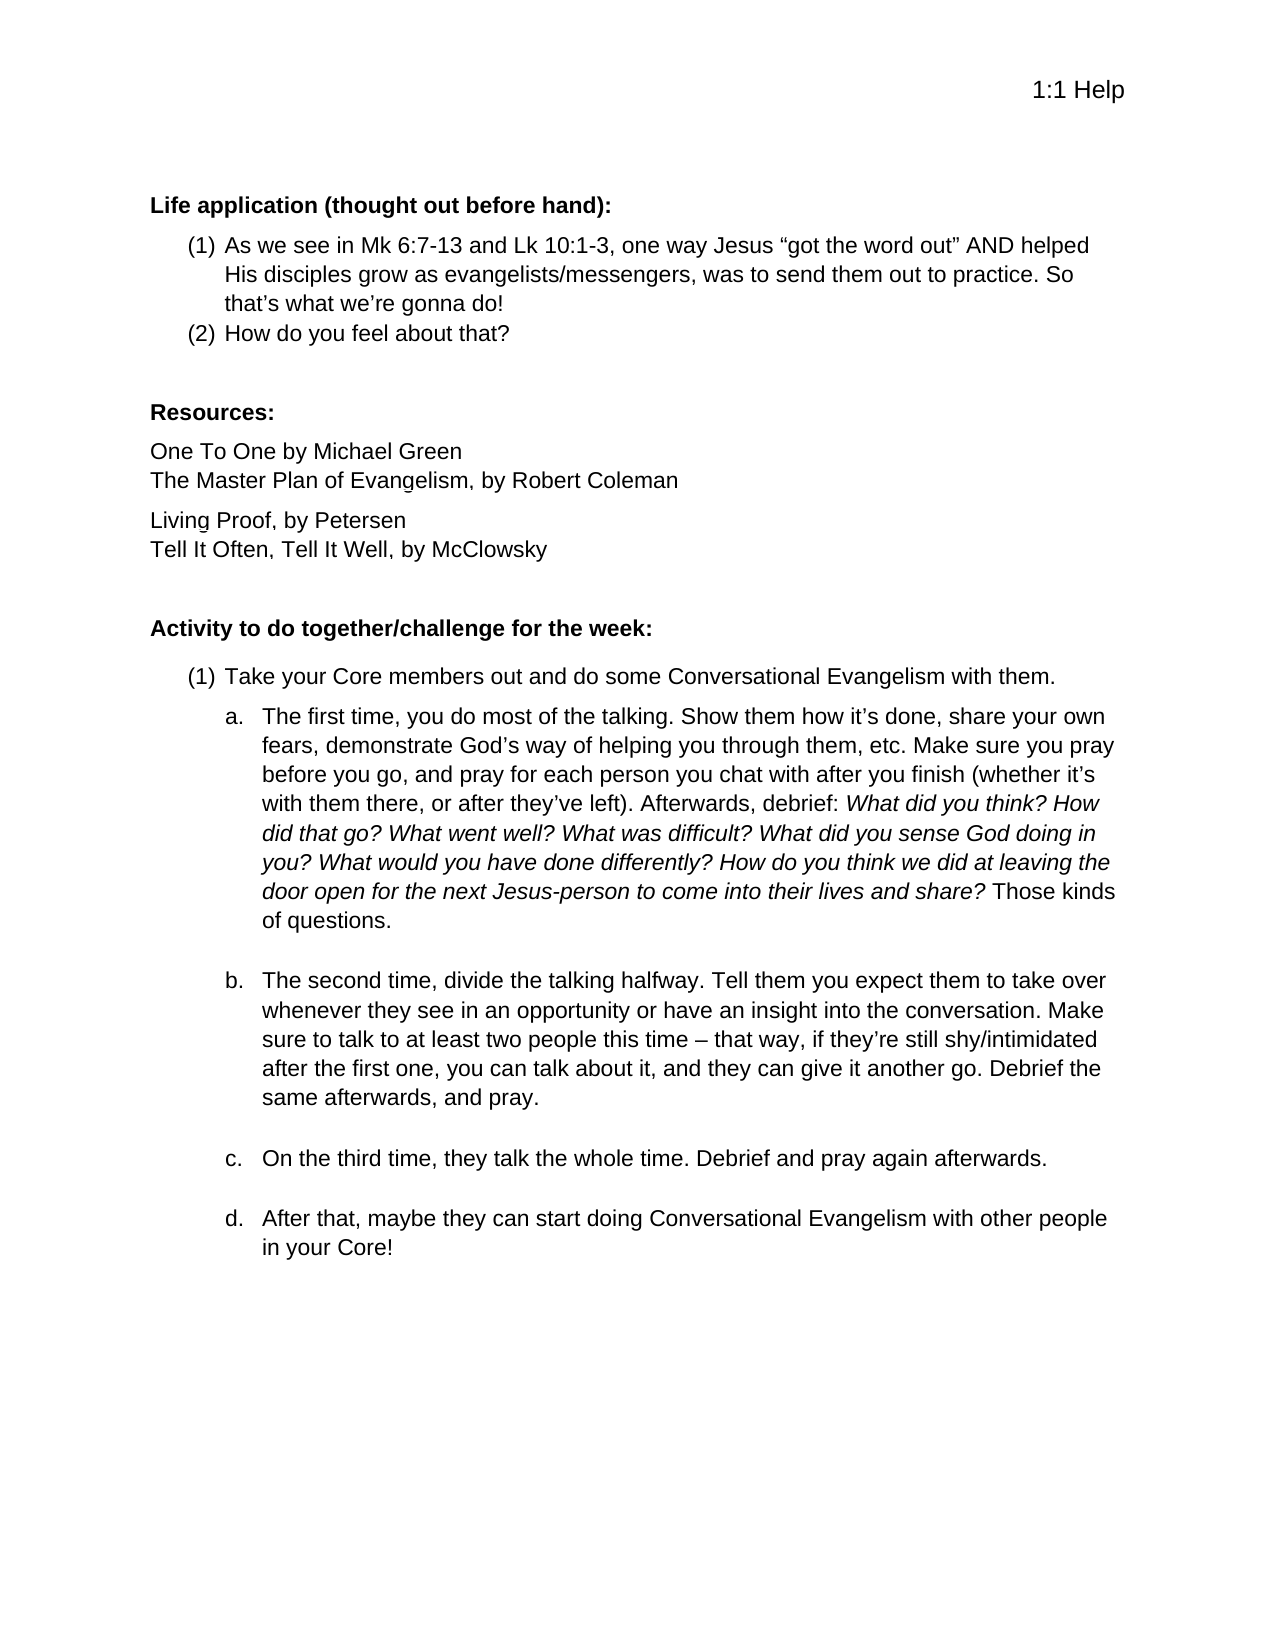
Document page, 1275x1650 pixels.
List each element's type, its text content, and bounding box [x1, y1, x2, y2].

text One To One by Michael Green The Master Plan of Evangelism, by Robert Coleman [150, 446, 1125, 504]
list The first time, you do most of the talking. Show them how it’s done, share your own fears, demonstrate God’s way of helping you through them, etc. Make sure you pray before you go, and pray for each person you chat with after you finish (whether it’s with them there, or after they’ve left). Afterwards, debrief: What did you think? How did that go? What went well? What was difficult? What did you sense God doing in you? What would you have done differently? How do you think we did at leaving the door open for the next Jesus-person to come into their lives and share? Those kinds of questions. [225, 710, 1125, 975]
text Activity to do together/challenge for the week: [150, 623, 1125, 652]
list Take your Core members out and do some Conversational Evangelism with them. [187, 671, 1125, 700]
text Life application (thought out before hand): [150, 189, 1125, 219]
list On the third time, they talk the whole time. Debrief and pray again afterwards. [225, 1173, 1125, 1233]
text Resources: [150, 406, 1125, 435]
list The second time, divide the talking halfway. Tell them you expect them to take over whenever they see in an opportunity or have an insight into the conversation. Make sure to talk to at least two people this time – that way, if they’re still shy/intimidated after the first one, you can talk about it, and they can give it another go. Debrief the same afterwards, and pray. [225, 985, 1125, 1162]
list How do you feel about that? [187, 327, 1125, 356]
list As we see in Mk 6:7-13 and Lk 10:1-3, one way Jesus “got the word out” AND helped His disciples grow as evangelists/messengers, was to send them out to practice. So that’s what we’re gonna do! [187, 229, 1125, 317]
text Living Proof, by Petersen Tell It Often, Tell It Well, by McClowsky [150, 514, 1125, 573]
list After that, maybe they can start doing Conversational Evangelism with other people in your Core! [225, 1244, 1125, 1333]
